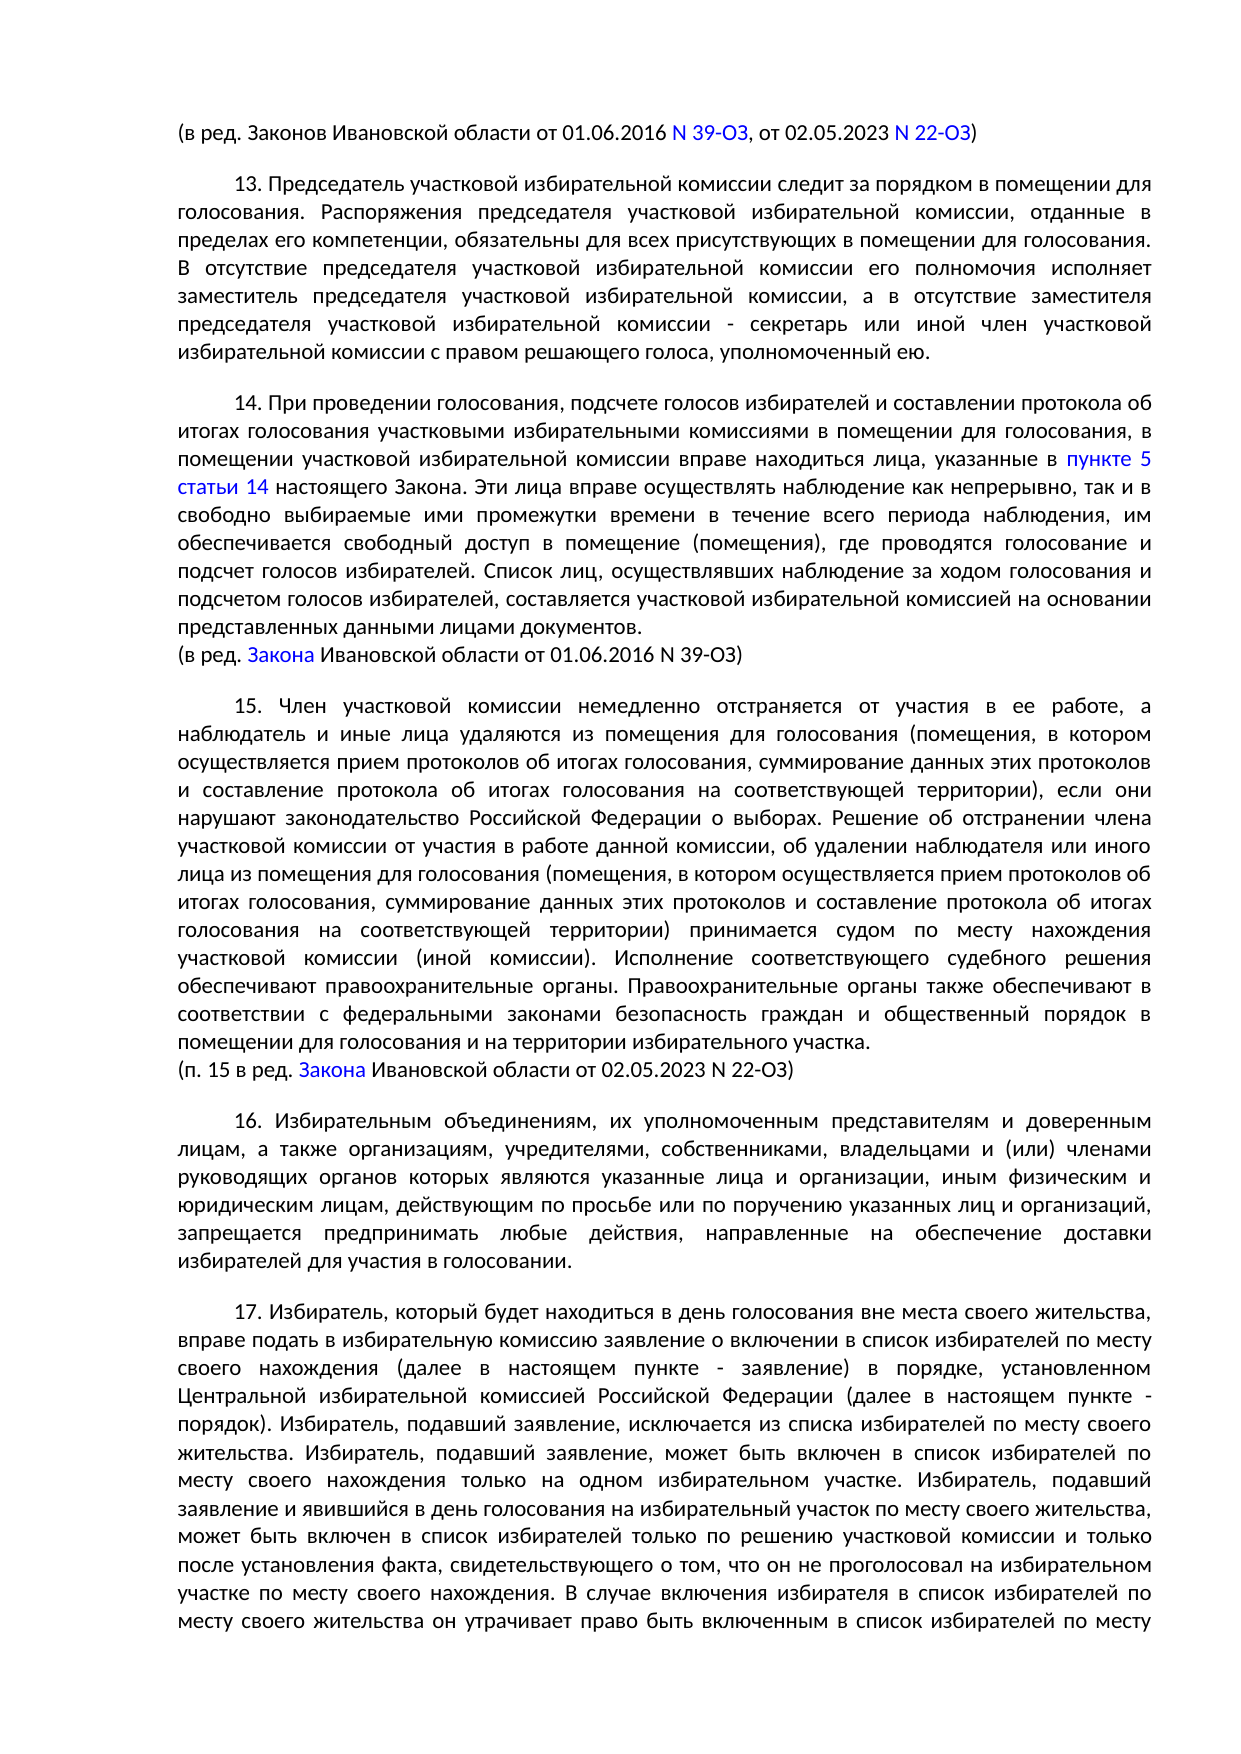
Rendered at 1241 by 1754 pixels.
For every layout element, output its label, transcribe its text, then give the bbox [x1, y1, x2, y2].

text 16. Избирательным объединениям, их уполномоченным представителям и доверенным лицам, а также организациям, учредителями, собственниками, владельцами и (или) членами руководящих органов которых являются указанные лица и организации, иным физическим и юридическим лицам, действующим по просьбе или по поручению указанных лиц и организаций, запрещается предпринимать любые действия, направленные на обеспечение доставки избирателей для участия в голосовании. [177, 1106, 1152, 1274]
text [177, 1297, 1152, 1634]
text 14. При проведении голосования, подсчете голосов избирателей и составлении протокола об итогах голосования участковыми избирательными комиссиями в помещении для голосования, в помещении участковой избирательной комиссии вправе находиться лица, указанные в пункте 5 статьи 14 настоящего Закона. Эти лица вправе осуществлять наблюдение как непрерывно, так и в свободно выбираемые ими промежутки времени в течение всего периода наблюдения, им обеспечивается свободный доступ в помещение (помещения), где проводятся голосование и подсчет голосов избирателей. Список лиц, осуществлявших наблюдение за ходом голосования и подсчетом голосов избирателей, составляется участковой избирательной комиссией на основании представленных данными лицами документов. [177, 388, 1152, 640]
text 13. Председатель участковой избирательной комиссии следит за порядком в помещении для голосования. Распоряжения председателя участковой избирательной комиссии, отданные в пределах его компетенции, обязательны для всех присутствующих в помещении для голосования. В отсутствие председателя участковой избирательной комиссии его полномочия исполняет заместитель председателя участковой избирательной комиссии, а в отсутствие заместителя председателя участковой избирательной комиссии - секретарь или иной член участковой избирательной комиссии с правом решающего голоса, уполномоченный ею. [177, 169, 1152, 365]
text 15. Член участковой комиссии немедленно отстраняется от участия в ее работе, а наблюдатель и иные лица удаляются из помещения для голосования (помещения, в котором осуществляется прием протоколов об итогах голосования, суммирование данных этих протоколов и составление протокола об итогах голосования на соответствующей территории), если они нарушают законодательство Российской Федерации о выборах. Решение об отстранении члена участковой комиссии от участия в работе данной комиссии, об удалении наблюдателя или иного лица из помещения для голосования (помещения, в котором осуществляется прием протоколов об итогах голосования, суммирование данных этих протоколов и составление протокола об итогах голосования на соответствующей территории) принимается судом по месту нахождения участковой комиссии (иной комиссии). Исполнение соответствующего судебного решения обеспечивают правоохранительные органы. Правоохранительные органы также обеспечивают в соответствии с федеральными законами безопасность граждан и общественный порядок в помещении для голосования и на территории избирательного участка. [177, 691, 1152, 1056]
text (п. 15 в ред. Закона Ивановской области от 02.05.2023 N 22-ОЗ) [177, 1056, 1152, 1083]
text (в ред. Закона Ивановской области от 01.06.2016 N 39-ОЗ) [177, 640, 1152, 668]
text (в ред. Законов Ивановской области от 01.06.2016 N 39-ОЗ, от 02.05.2023 N 22-ОЗ) [177, 118, 1152, 146]
